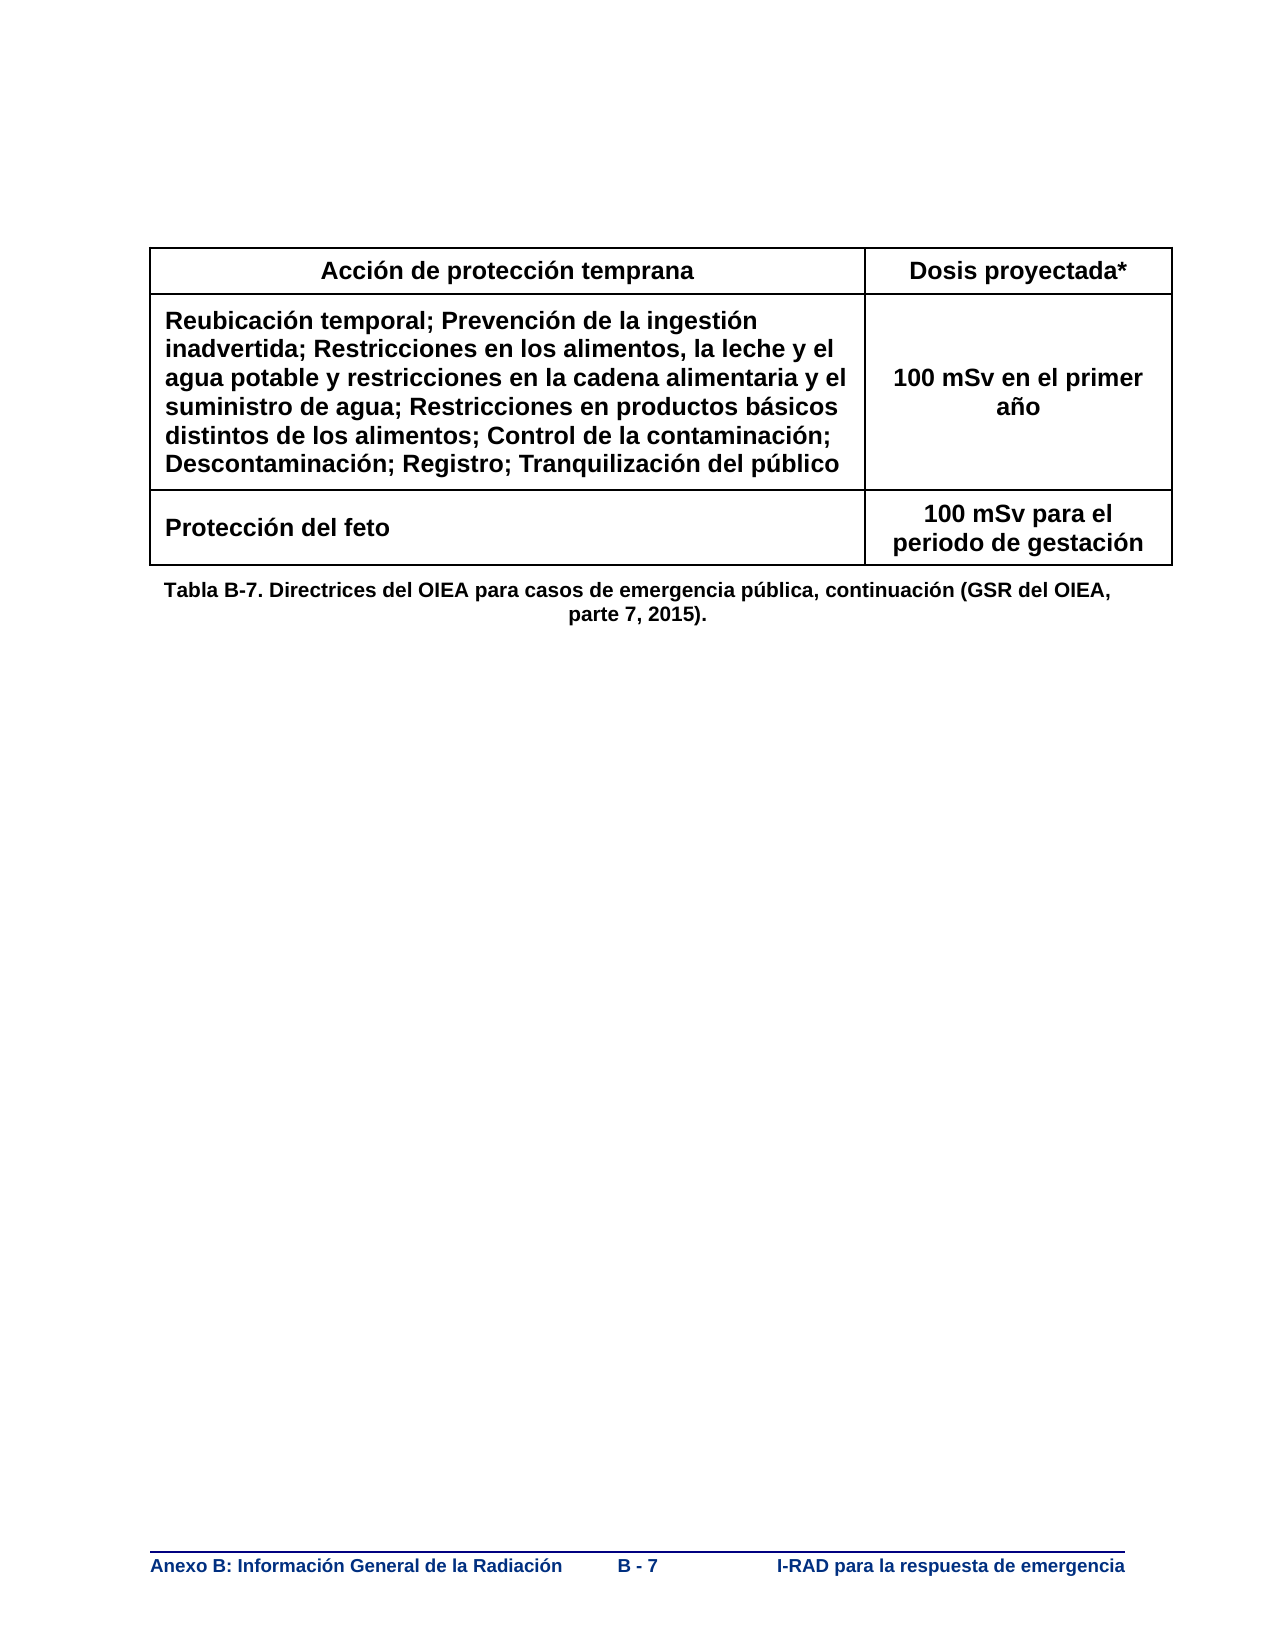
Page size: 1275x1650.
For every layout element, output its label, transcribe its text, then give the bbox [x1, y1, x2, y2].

table_cell 100 mSv en el primer año [866, 295, 1171, 489]
table_cell Protección del feto [151, 491, 864, 564]
table_cell 100 mSv para el periodo de gestación [866, 491, 1171, 564]
title Tabla B-7. Directrices del OIEA para casos de emergencia pública, continuación (GSR del OIEA, parte 7, 2015). [150, 578, 1125, 626]
table_header Dosis proyectada* [866, 249, 1171, 292]
table_cell Reubicación temporal; Prevención de la ingestión inadvertida; Restricciones en los alimentos, la leche y el agua potable y restricciones en la cadena alimentaria y el suministro de agua; Restricciones en productos básicos distintos de los alimentos; Control de la contaminación; Descontaminación; Registro; Tranquilización del público [151, 295, 864, 489]
table_header Acción de protección temprana [151, 249, 864, 292]
